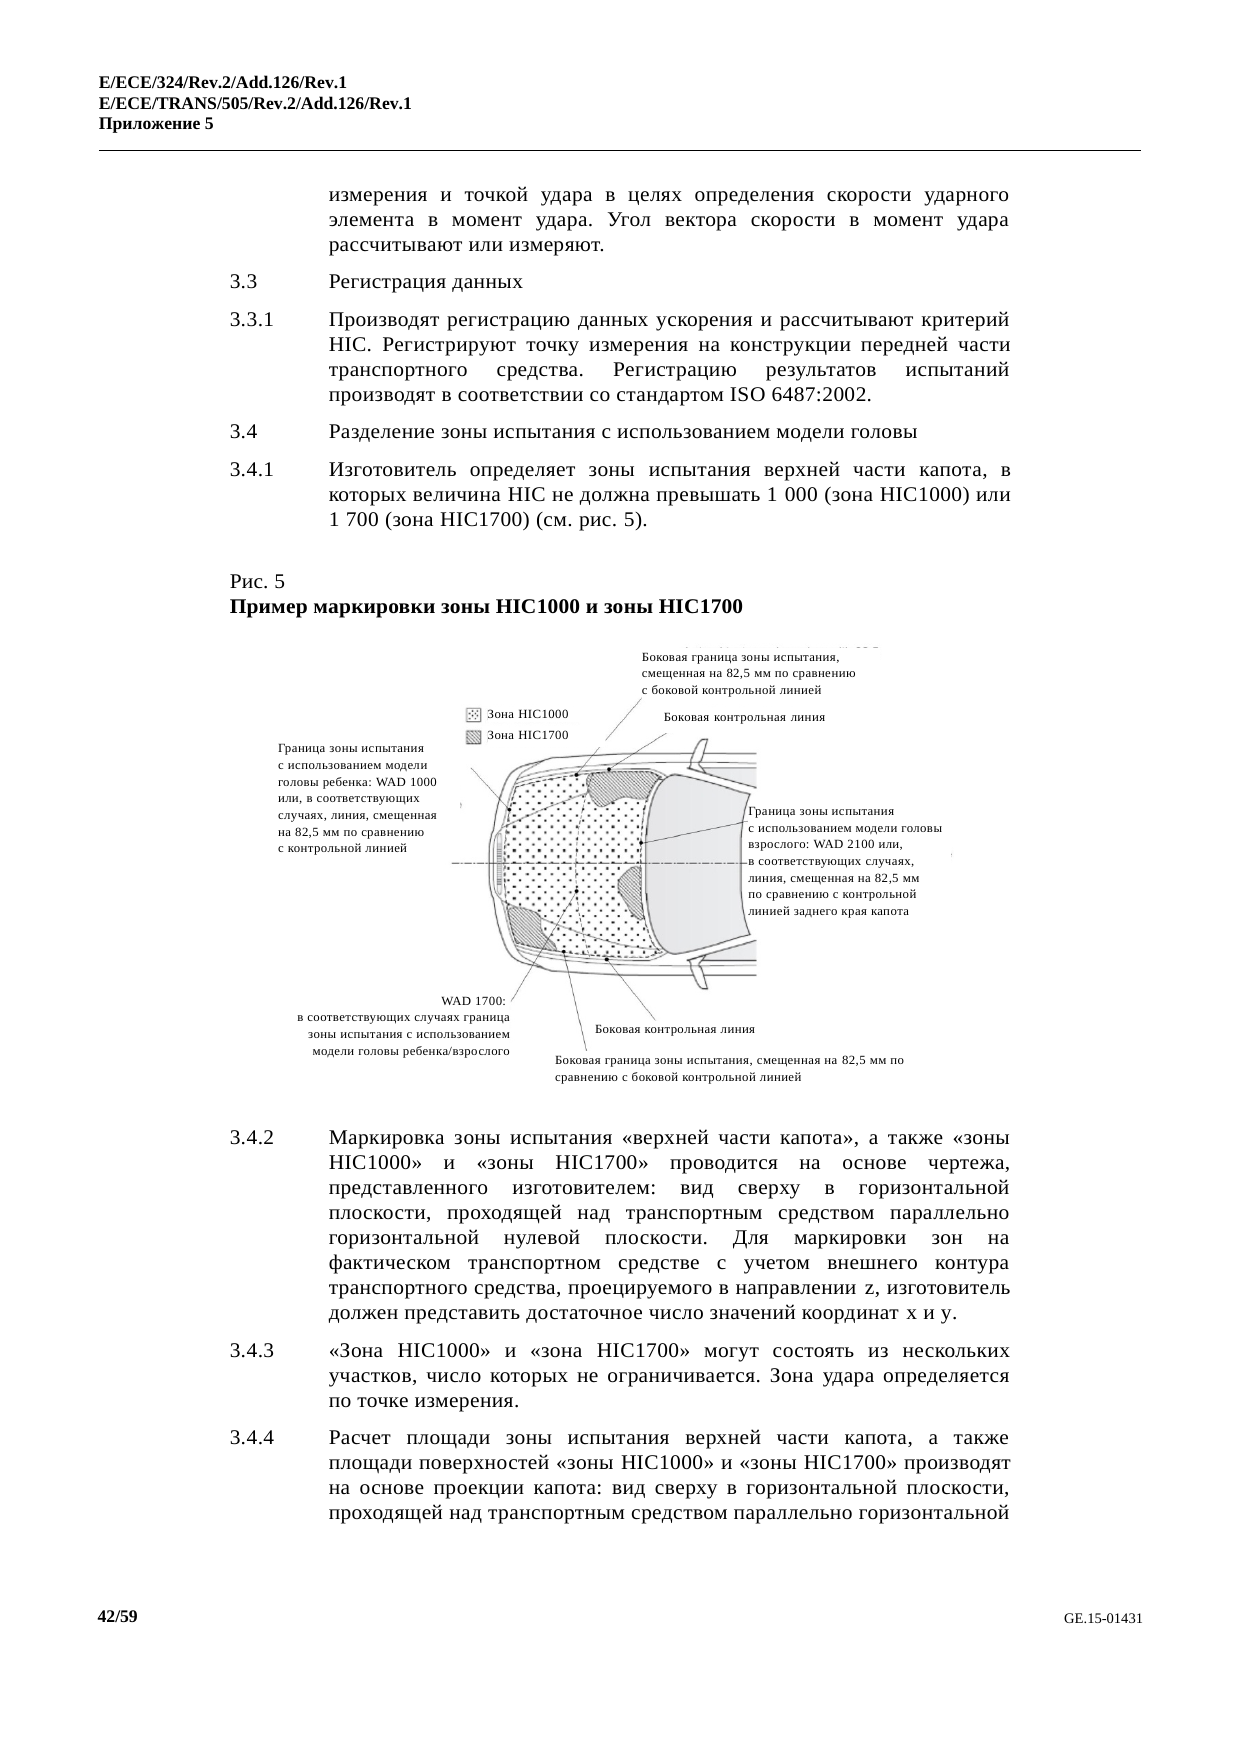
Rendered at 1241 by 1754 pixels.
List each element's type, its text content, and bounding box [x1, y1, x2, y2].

text 3.4.3 «Зона HIC1000» и «зона HIC1700» могут состоять из нескольких участков, число которых не ограничивается. Зона удара определяется по точке измерения. [229, 1337, 1011, 1412]
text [229, 181, 1011, 256]
text 3.4.2 Маркировка зоны испытания «верхней части капота», а также «зоны HIC1000» и «зоны HIC1700» проводится на основе чертежа, представленного изготовителем: вид сверху в горизонтальной плоскости, проходящей над транспортным средством параллельно горизонтальной нулевой плоскости. Для маркировки зон на фактическом транспортном средстве с учетом внешнего контура транспортного средства, проецируемого в направлении z, изготовитель должен представить достаточное число значений координат x и y. [229, 1125, 1011, 1325]
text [229, 1425, 1011, 1525]
text 3.3 Регистрация данных [229, 269, 1011, 294]
text 3.4 Разделение зоны испытания с использованием модели головы [229, 419, 1011, 444]
text 3.3.1 Производят регистрацию данных ускорения и рассчитывают критерий HIC. Регистрируют точку измерения на конструкции передней части транспортного средства. Регистрацию результатов испытаний производят в соответствии со стандартом ISO 6487:2002. [229, 306, 1011, 406]
text Рис. 5 Пример маркировки зоны HIC1000 и зоны HIC1700 [97, 569, 1011, 619]
text 3.4.1 Изготовитель определяет зоны испытания верхней части капота, в которых величина HIC не должна превышать 1 000 (зона HIC1000) или 1 700 (зона HIC1700) (см. рис. 5). [229, 456, 1011, 531]
picture [286, 643, 955, 1088]
